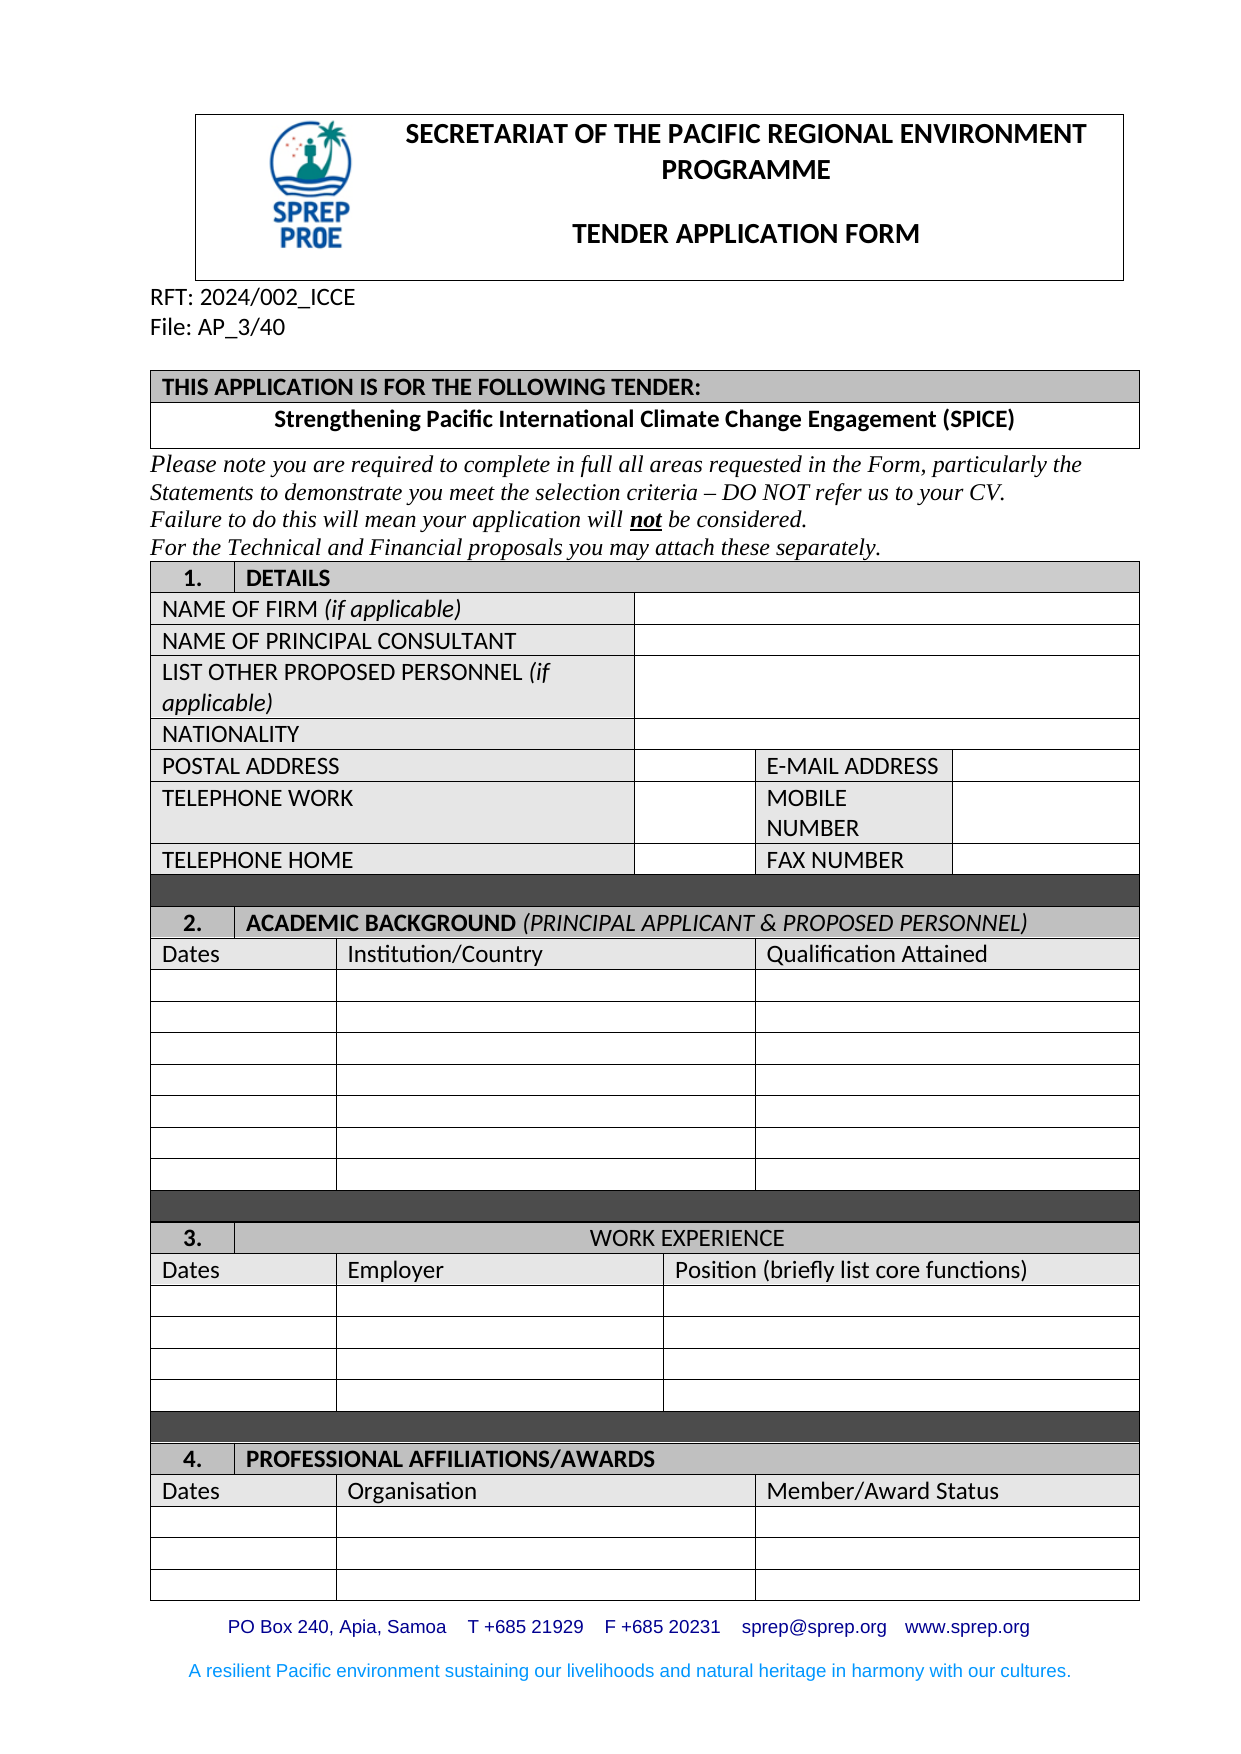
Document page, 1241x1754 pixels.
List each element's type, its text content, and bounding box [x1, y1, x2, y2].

table_cell [151, 1538, 336, 1569]
table_cell [151, 970, 336, 1001]
table_cell [635, 750, 755, 781]
table_cell [151, 1349, 336, 1379]
table_cell NAME OF FIRM (if applicable) [151, 593, 634, 624]
table_cell NATIONALITY [151, 719, 634, 749]
table_cell [756, 1507, 1139, 1537]
table_cell [756, 1159, 1139, 1190]
table_cell [953, 750, 1139, 781]
table_cell Member/Award Status [756, 1475, 1139, 1506]
table_cell [635, 844, 755, 874]
table_cell [151, 1412, 1139, 1442]
table_cell Dates [151, 1475, 336, 1506]
table_cell [756, 1065, 1139, 1095]
table_cell [151, 875, 1139, 906]
table_cell [953, 782, 1139, 843]
table_cell MOBILE NUMBER [756, 782, 952, 843]
table_cell [953, 844, 1139, 874]
table_cell [337, 1033, 755, 1064]
table_header THIS APPLICATION IS FOR THE FOLLOWING TENDER: [151, 371, 1139, 402]
table_cell 3. [151, 1223, 234, 1253]
table_header DETAILS [235, 562, 1139, 592]
table_cell [151, 1002, 336, 1032]
table_cell LIST OTHER PROPOSED PERSONNEL (if applicable) [151, 656, 634, 717]
table_cell [664, 1349, 1139, 1379]
table_cell [337, 1065, 755, 1095]
table_cell [756, 1128, 1139, 1158]
table_cell POSTAL ADDRESS [151, 750, 634, 781]
table_cell Dates [151, 1254, 336, 1284]
table_cell [635, 719, 1139, 749]
table_cell [337, 1570, 755, 1600]
table_cell [635, 593, 1139, 624]
table_cell WORK EXPERIENCE [235, 1223, 1139, 1253]
text For the Technical and Financial proposals you may attach these separately. [150, 533, 1090, 561]
text File: AP_3/40 [150, 311, 1090, 342]
table_cell [635, 656, 1139, 717]
picture [266, 115, 358, 256]
table_cell Position (briefly list core functions) [664, 1254, 1139, 1284]
table_cell [756, 1538, 1139, 1569]
table_cell Strengthening Pacific International Climate Change Engagement (SPICE) [151, 403, 1139, 448]
table_cell [337, 1286, 663, 1316]
table_cell [635, 782, 755, 843]
table_cell [151, 1033, 336, 1064]
text Please note you are required to complete in full all areas requested in the Form, particularly the Statements to demonstrate you meet the selection criteria – DO NOT refer us to your CV. [150, 449, 1090, 506]
table_cell [337, 1380, 663, 1411]
table_cell E-MAIL ADDRESS [756, 750, 952, 781]
table_cell [151, 1317, 336, 1348]
table_cell [635, 625, 1139, 655]
table_cell TELEPHONE WORK [151, 782, 634, 843]
table_header 1. [151, 562, 234, 592]
table_cell [337, 1159, 755, 1190]
table_cell [151, 1191, 1139, 1221]
table_cell [337, 1128, 755, 1158]
table_cell [756, 1570, 1139, 1600]
table_cell 2. [151, 907, 234, 937]
table_cell [337, 1349, 663, 1379]
table_cell [151, 1128, 336, 1158]
table_cell [337, 970, 755, 1001]
table_cell [664, 1380, 1139, 1411]
table_cell [756, 1033, 1139, 1064]
table_cell TELEPHONE HOME [151, 844, 634, 874]
table_cell [151, 1570, 336, 1600]
table_cell 4. [151, 1444, 234, 1474]
text Failure to do this will mean your application will not be considered. [150, 506, 1090, 533]
table_cell [664, 1286, 1139, 1316]
table_header [196, 115, 368, 279]
table_cell [337, 1002, 755, 1032]
table_cell [664, 1317, 1139, 1348]
table_header SECRETARIAT OF THE PACIFIC REGIONAL ENVIRONMENT PROGRAMME TENDER APPLICATION FORM [369, 115, 1123, 279]
table_cell [756, 1096, 1139, 1127]
table_cell FAX NUMBER [756, 844, 952, 874]
table_cell Organisation [337, 1475, 755, 1506]
table_cell PROFESSIONAL AFFILIATIONS/AWARDS [235, 1444, 1139, 1474]
table_cell [337, 1507, 755, 1537]
table_cell Institution/Country [337, 939, 755, 969]
table_cell [151, 1065, 336, 1095]
table_cell [337, 1538, 755, 1569]
table_cell ACADEMIC BACKGROUND (PRINCIPAL APPLICANT & PROPOSED PERSONNEL) [235, 907, 1139, 937]
table_cell [337, 1096, 755, 1127]
table_cell [756, 970, 1139, 1001]
table_cell NAME OF PRINCIPAL CONSULTANT [151, 625, 634, 655]
text RFT: 2024/002_ICCE [150, 281, 1090, 311]
table_cell Dates [151, 939, 336, 969]
table_cell [151, 1159, 336, 1190]
table_cell Qualification Attained [756, 939, 1139, 969]
table_cell [151, 1286, 336, 1316]
table_cell [756, 1002, 1139, 1032]
table_cell [151, 1380, 336, 1411]
table_cell [337, 1317, 663, 1348]
table_cell Employer [337, 1254, 663, 1284]
table_cell [151, 1507, 336, 1537]
table_cell [151, 1096, 336, 1127]
